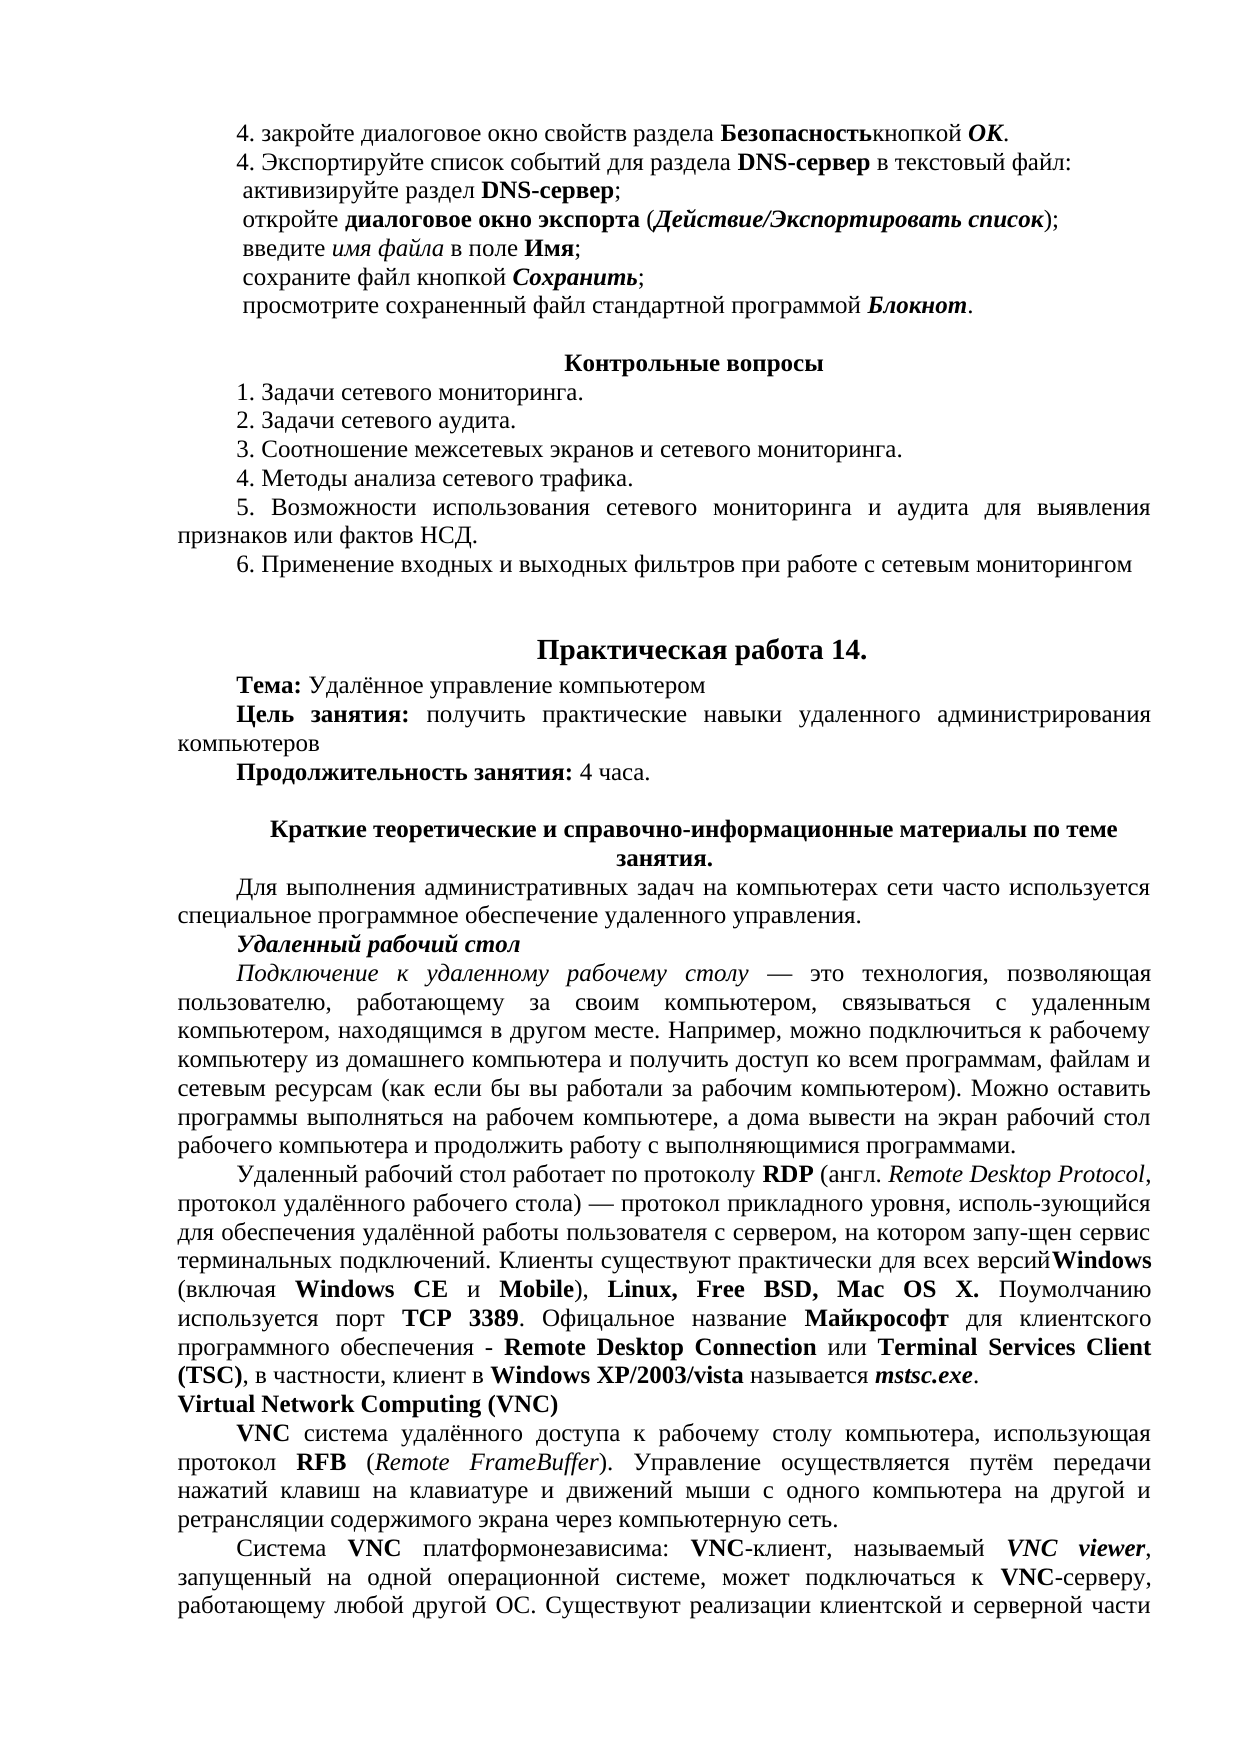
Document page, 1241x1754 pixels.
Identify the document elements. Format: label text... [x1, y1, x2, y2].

list Практическая работа 14. [252, 632, 1152, 666]
list Продолжительность занятия: 4 часа. [177, 757, 1152, 786]
text Virtual Network Computing (VNC) [177, 1389, 1152, 1418]
list Цель занятия: получить практические навыки удаленного администрирования компьютеров [177, 699, 1152, 757]
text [177, 1533, 1152, 1619]
text 1. Задачи сетевого мониторинга. [177, 377, 1152, 406]
text активизируйте раздел DNS-сервер; [177, 176, 1152, 204]
text 4. Методы анализа сетевого трафика. [177, 463, 1152, 492]
text Удаленный рабочий стол работает по протоколу RDP (англ. Remote Desktop Protocol, протокол удалённого рабочего стола) — протокол прикладного уровня, исполь-зующийся для обеспечения удалённой работы пользователя с сервером, на котором запу-щен сервис терминальных подключений. Клиенты существуют практически для всех версийWindows (включая Windows CE и Mobile), Linux, Free BSD, Mac OS X. Поумолчанию используется порт TCP 3389. Офицальное название Майкрософт для клиентского программного обеспечения - Remote Desktop Connection или Terminal Services Client (TSC), в частности, клиент в Windows XP/2003/vista называется mstsc.exe. [177, 1159, 1152, 1389]
list Тема: Удалённое управление компьютером [177, 671, 1152, 699]
text сохраните файл кнопкой Сохранить; [177, 262, 1152, 291]
text просмотрите сохраненный файл стандартной программой Блокнот. [177, 291, 1152, 319]
text VNC система удалённого доступа к рабочему столу компьютера, использующая протокол RFB (Remote FrameBuffer). Управление осуществляется путём передачи нажатий клавиш на клавиатуре и движений мыши с одного компьютера на другой и ретрансляции содержимого экрана через компьютерную сеть. [177, 1418, 1152, 1533]
text 4. закройте диалоговое окно свойств раздела Безопасностькнопкой ОК. [177, 118, 1152, 147]
text откройте диалоговое окно экспорта (Действие/Экспортировать список); [177, 204, 1152, 233]
text 3. Соотношение межсетевых экранов и сетевого мониторинга. [177, 434, 1152, 463]
text Краткие теоретические и справочно-информационные материалы по теме занятия. [177, 814, 1152, 872]
text 5. Возможности использования сетевого мониторинга и аудита для выявления признаков или фактов НСД. [177, 492, 1152, 549]
text Подключение к удаленному рабочему столу — это технология, позволяющая пользователю, работающему за своим компьютером, связываться с удаленным компьютером, находящимся в другом месте. Например, можно подключиться к рабочему компьютеру из домашнего компьютера и получить доступ ко всем программам, файлам и сетевым ресурсам (как если бы вы работали за рабочим компьютером). Можно оставить программы выполняться на рабочем компьютере, а дома вывести на экран рабочий стол рабочего компьютера и продолжить работу с выполняющимися программами. [177, 958, 1152, 1159]
text 6. Применение входных и выходных фильтров при работе с сетевым мониторингом [177, 549, 1152, 578]
text Контрольные вопросы [177, 348, 1152, 377]
text введите имя файла в поле Имя; [177, 233, 1152, 262]
text 4. Экспортируйте список событий для раздела DNS-сервер в текстовый файл: [177, 147, 1152, 176]
text 2. Задачи сетевого аудита. [177, 406, 1152, 434]
text Для выполнения административных задач на компьютерах сети часто используется специальное программное обеспечение удаленного управления. [177, 872, 1152, 929]
text Удаленный рабочий стол [177, 929, 1152, 958]
